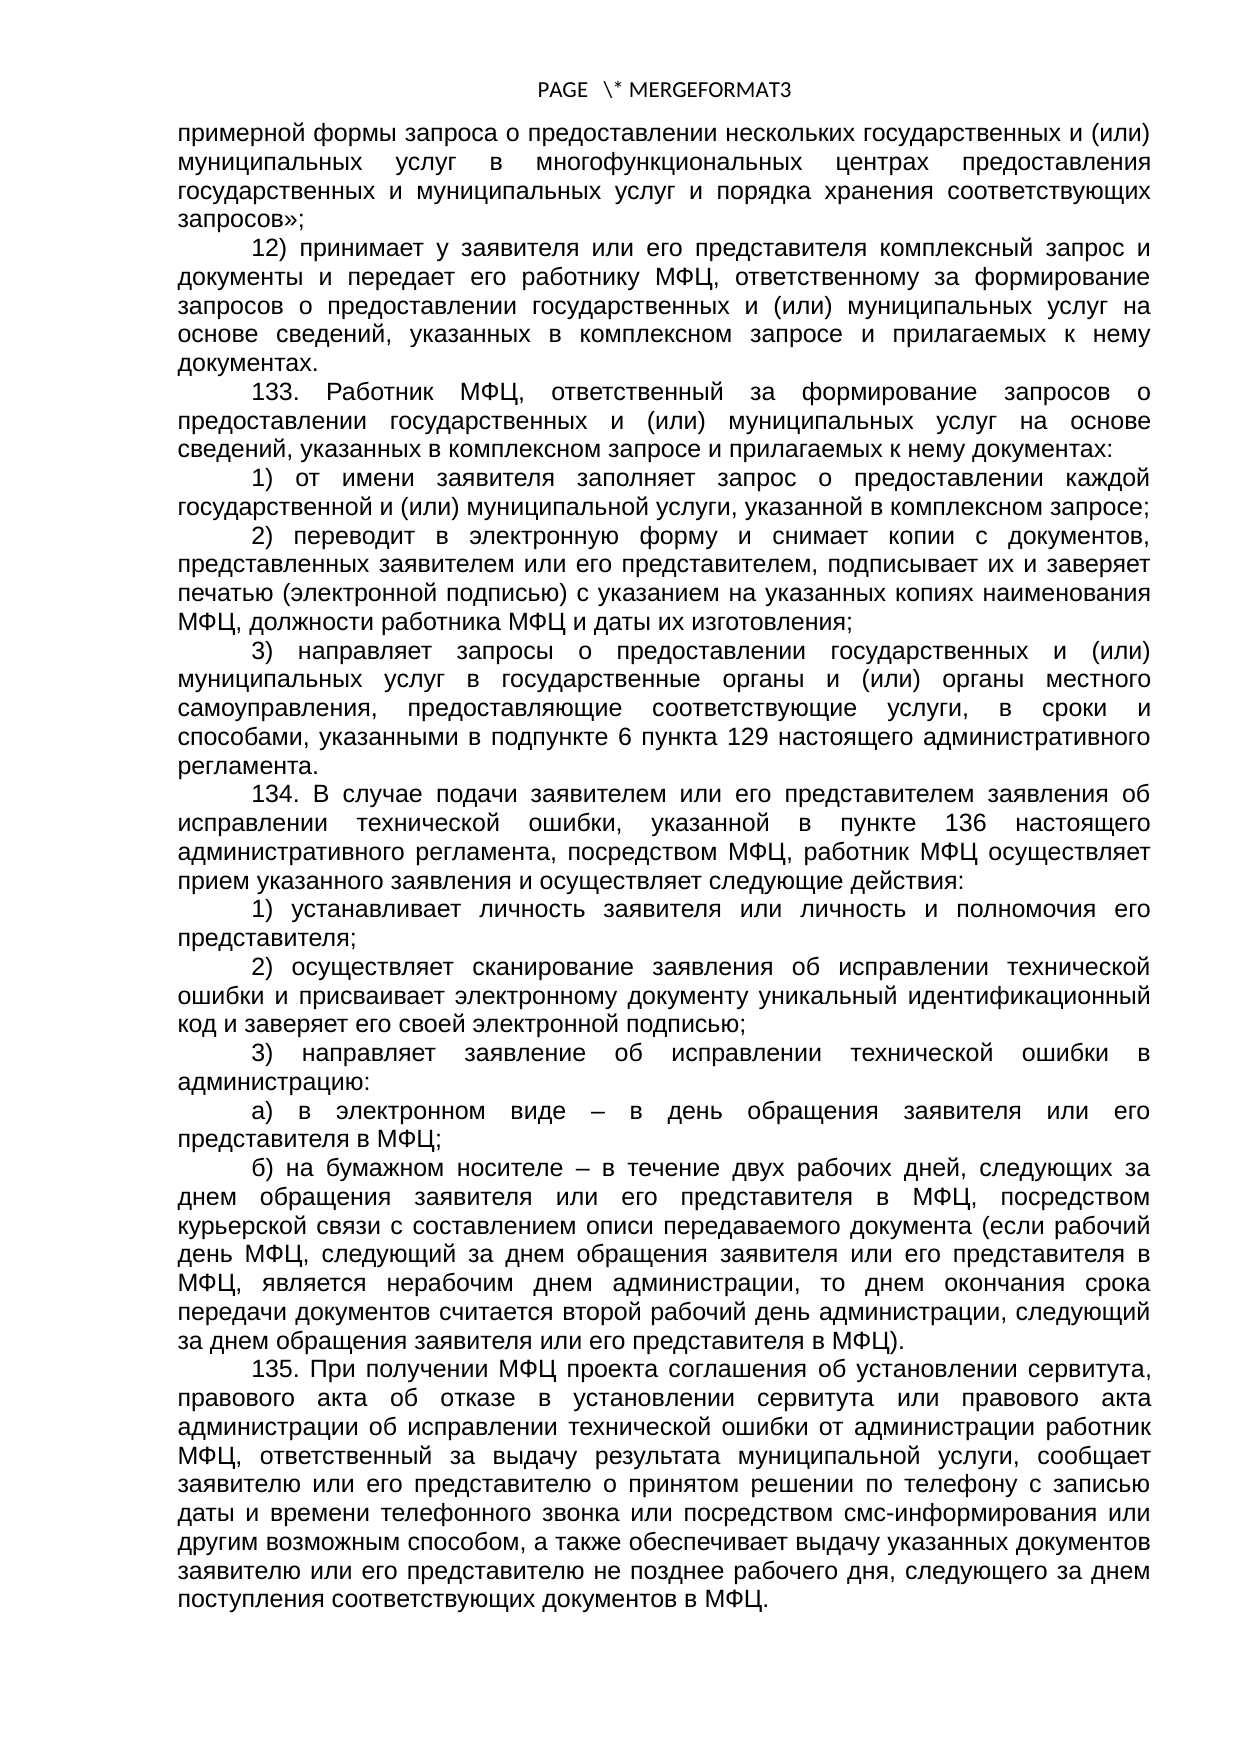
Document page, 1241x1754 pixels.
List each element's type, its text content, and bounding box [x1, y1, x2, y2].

text 2) осуществляет сканирование заявления об исправлении технической ошибки и присваивает электронному документу уникальный идентификационный код и заверяет его своей электронной подписью; [177, 952, 1152, 1038]
text 3) направляет заявление об исправлении технической ошибки в администрацию: [177, 1038, 1152, 1096]
text 1) от имени заявителя заполняет запрос о предоставлении каждой государственной и (или) муниципальной услуги, указанной в комплексном запросе; [177, 463, 1152, 521]
text 3) направляет запросы о предоставлении государственных и (или) муниципальных услуг в государственные органы и (или) органы местного самоуправления, предоставляющие соответствующие услуги, в сроки и способами, указанными в подпункте 6 пункта 129 настоящего административного регламента. [177, 636, 1152, 779]
text 135. При получении МФЦ проекта соглашения об установлении сервитута, правового акта об отказе в установлении сервитута или правового акта администрации об исправлении технической ошибки от администрации работник МФЦ, ответственный за выдачу результата муниципальной услуги, сообщает заявителю или его представителю о принятом решении по телефону с записью даты и времени телефонного звонка или посредством смс-информирования или другим возможным способом, а также обеспечивает выдачу указанных документов заявителю или его представителю не позднее рабочего дня, следующего за днем поступления соответствующих документов в МФЦ. [177, 1354, 1152, 1613]
text 1) устанавливает личность заявителя или личность и полномочия его представителя; [177, 894, 1152, 952]
text 2) переводит в электронную форму и снимает копии с документов, представленных заявителем или его представителем, подписывает их и заверяет печатью (электронной подписью) с указанием на указанных копиях наименования МФЦ, должности работника МФЦ и даты их изготовления; [177, 521, 1152, 636]
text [177, 118, 1152, 233]
text а) в электронном виде – в день обращения заявителя или его представителя в МФЦ; [177, 1096, 1152, 1153]
text 133. Работник МФЦ, ответственный за формирование запросов о предоставлении государственных и (или) муниципальных услуг на основе сведений, указанных в комплексном запросе и прилагаемых к нему документах: [177, 377, 1152, 463]
text 134. В случае подачи заявителем или его представителем заявления об исправлении технической ошибки, указанной в пункте 136 настоящего административного регламента, посредством МФЦ, работник МФЦ осуществляет прием указанного заявления и осуществляет следующие действия: [177, 779, 1152, 894]
text 12) принимает у заявителя или его представителя комплексный запрос и документы и передает его работнику МФЦ, ответственному за формирование запросов о предоставлении государственных и (или) муниципальных услуг на основе сведений, указанных в комплексном запросе и прилагаемых к нему документах. [177, 233, 1152, 377]
text б) на бумажном носителе – в течение двух рабочих дней, следующих за днем обращения заявителя или его представителя в МФЦ, посредством курьерской связи с составлением описи передаваемого документа (если рабочий день МФЦ, следующий за днем обращения заявителя или его представителя в МФЦ, является нерабочим днем администрации, то днем окончания срока передачи документов считается второй рабочий день администрации, следующий за днем обращения заявителя или его представителя в МФЦ). [177, 1153, 1152, 1354]
